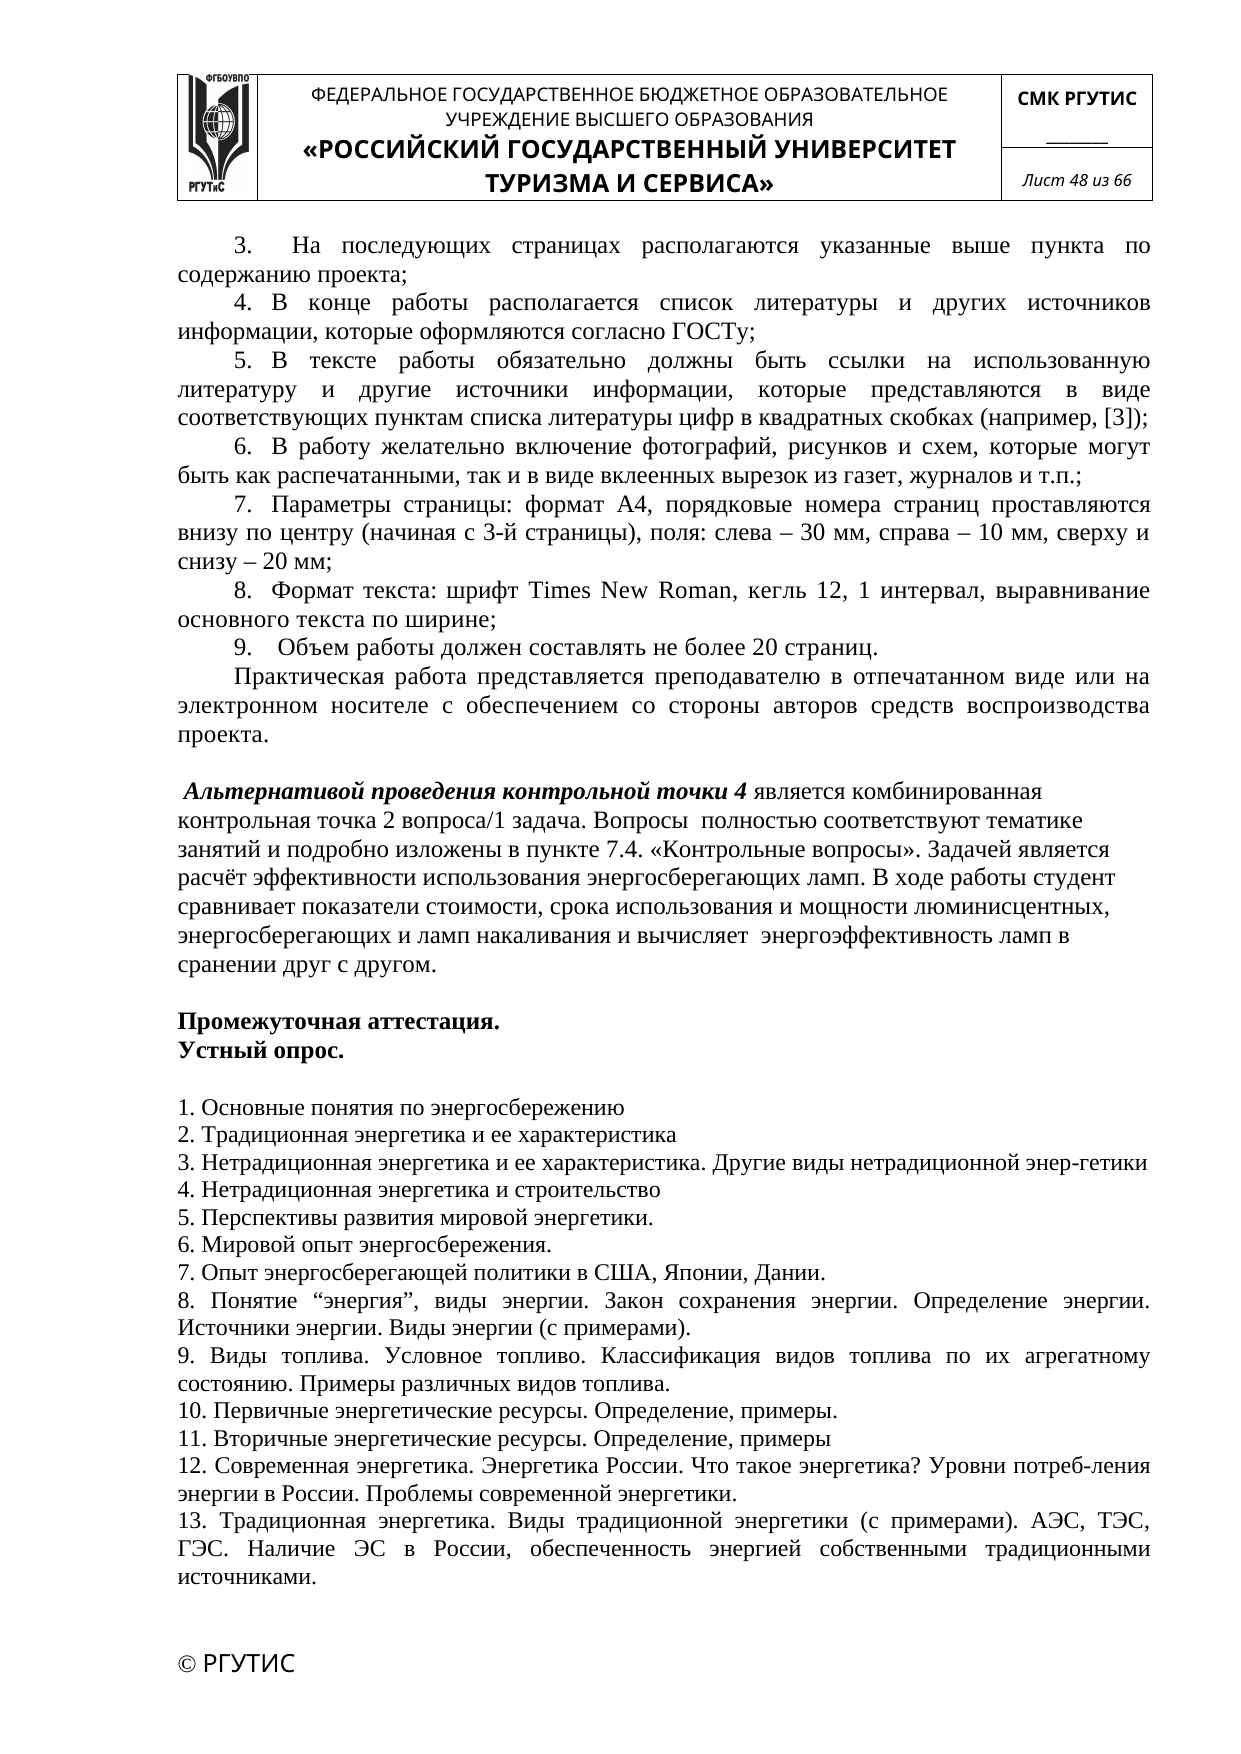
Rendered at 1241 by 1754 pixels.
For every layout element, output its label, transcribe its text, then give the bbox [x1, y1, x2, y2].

text Альтернативой проведения контрольной точки 4 является комбинированная контрольная точка 2 вопроса/1 задача. Вопросы полностью соответствуют тематике занятий и подробно изложены в пункте 7.4. «Контрольные вопросы». Задачей является расчёт эффективности использования энергосберегающих ламп. В ходе работы студент сравнивает показатели стоимости, срока использования и мощности люминисцентных, энергосберегающих и ламп накаливания и вычисляет энергоэффективность ламп в сранении друг с другом. [177, 776, 1152, 977]
text 11. Вторичные энергетические ресурсы. Определение, примеры [177, 1424, 1152, 1451]
picture [188, 74, 249, 192]
text 8. Понятие “энергия”, виды энергии. Закон сохранения энергии. Определение энергии. Источники энергии. Виды энергии (с примерами). [177, 1286, 1152, 1341]
text 13. Традиционная энергетика. Виды традиционной энергетики (с примерами). АЭС, ТЭС, ГЭС. Наличие ЭС в России, обеспеченность энергией собственными традиционными источниками. [177, 1507, 1152, 1589]
text 4. Нетрадиционная энергетика и строительство [177, 1175, 1152, 1203]
list Объем работы должен составлять не более 20 страниц. [177, 632, 1152, 661]
list Формат текста: шрифт Times New Roman, кегль 12, 1 интервал, выравнивание основного текста по ширине; [177, 575, 1152, 632]
text 3. Нетрадиционная энергетика и ее характеристика. Другие виды нетрадиционной энер-гетики [177, 1148, 1152, 1175]
text 9. Виды топлива. Условное топливо. Классификация видов топлива по их агрегатному состоянию. Примеры различных видов топлива. [177, 1341, 1152, 1396]
text 12. Современная энергетика. Энергетика России. Что такое энергетика? Уровни потреб-ления энергии в России. Проблемы современной энергетики. [177, 1451, 1152, 1507]
list В конце работы располагается список литературы и других источников информации, которые оформляются согласно ГОСТу; [177, 287, 1152, 345]
text 6. Мировой опыт энергосбережения. [177, 1231, 1152, 1258]
text 10. Первичные энергетические ресурсы. Определение, примеры. [177, 1396, 1152, 1424]
text 5. Перспективы развития мировой энергетики. [177, 1203, 1152, 1231]
text 7. Опыт энергосберегающей политики в США, Японии, Дании. [177, 1258, 1152, 1286]
list Параметры страницы: формат А4, порядковые номера страниц проставляются внизу по центру (начиная с 3-й страницы), поля: слева – 30 мм, справа – 10 мм, сверху и снизу – 20 мм; [177, 489, 1152, 575]
text Практическая работа представляется преподавателю в отпечатанном виде или на электронном носителе с обеспечением со стороны авторов средств воспроизводства проекта. [177, 661, 1152, 747]
list В работу желательно включение фотографий, рисунков и схем, которые могут быть как распечатанными, так и в виде вклеенных вырезок из газет, журналов и т.п.; [177, 431, 1152, 489]
text Промежуточная аттестация. [177, 1006, 1152, 1035]
list На последующих страницах располагаются указанные выше пункта по содержанию проекта; [177, 230, 1152, 287]
list В тексте работы обязательно должны быть ссылки на использованную литературу и другие источники информации, которые представляются в виде соответствующих пунктам списка литературы цифр в квадратных скобках (например, [3]); [177, 345, 1152, 431]
text 2. Традиционная энергетика и ее характеристика [177, 1120, 1152, 1148]
text Устный опрос. [177, 1035, 1152, 1064]
text 1. Основные понятия по энергосбережению [177, 1092, 1152, 1120]
